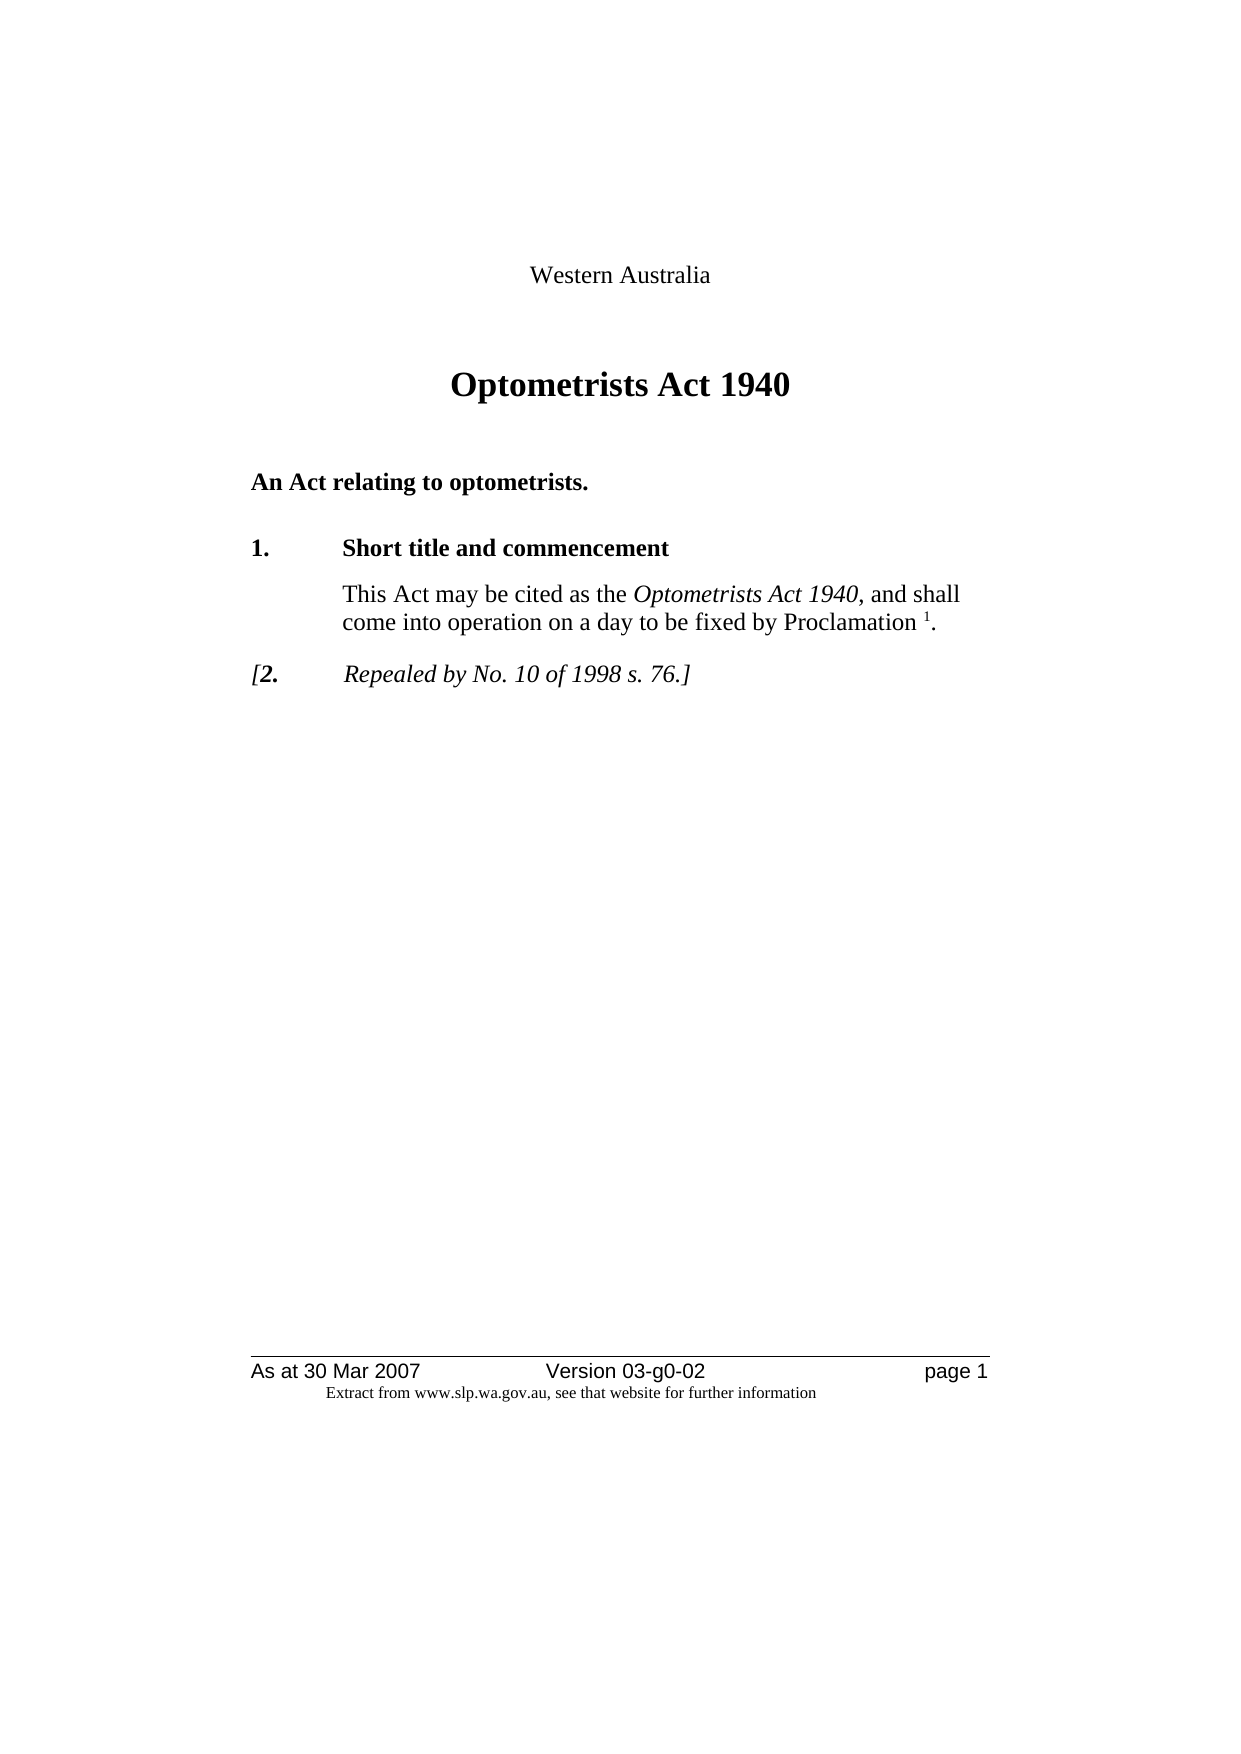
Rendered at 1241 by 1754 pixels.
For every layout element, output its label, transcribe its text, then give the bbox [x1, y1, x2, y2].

title An Act relating to optometrists. [251, 467, 990, 496]
text [2. Repealed by No. 10 of 1998 s. 76.] [251, 659, 990, 688]
subtitle 1. Short title and commencement [251, 533, 990, 562]
text This Act may be cited as the Optometrists Act 1940, and shall come into operation on a day to be fixed by Proclamation 1. [251, 579, 990, 636]
text Optometrists Act 1940 [251, 364, 990, 404]
text Western Australia [251, 260, 990, 289]
